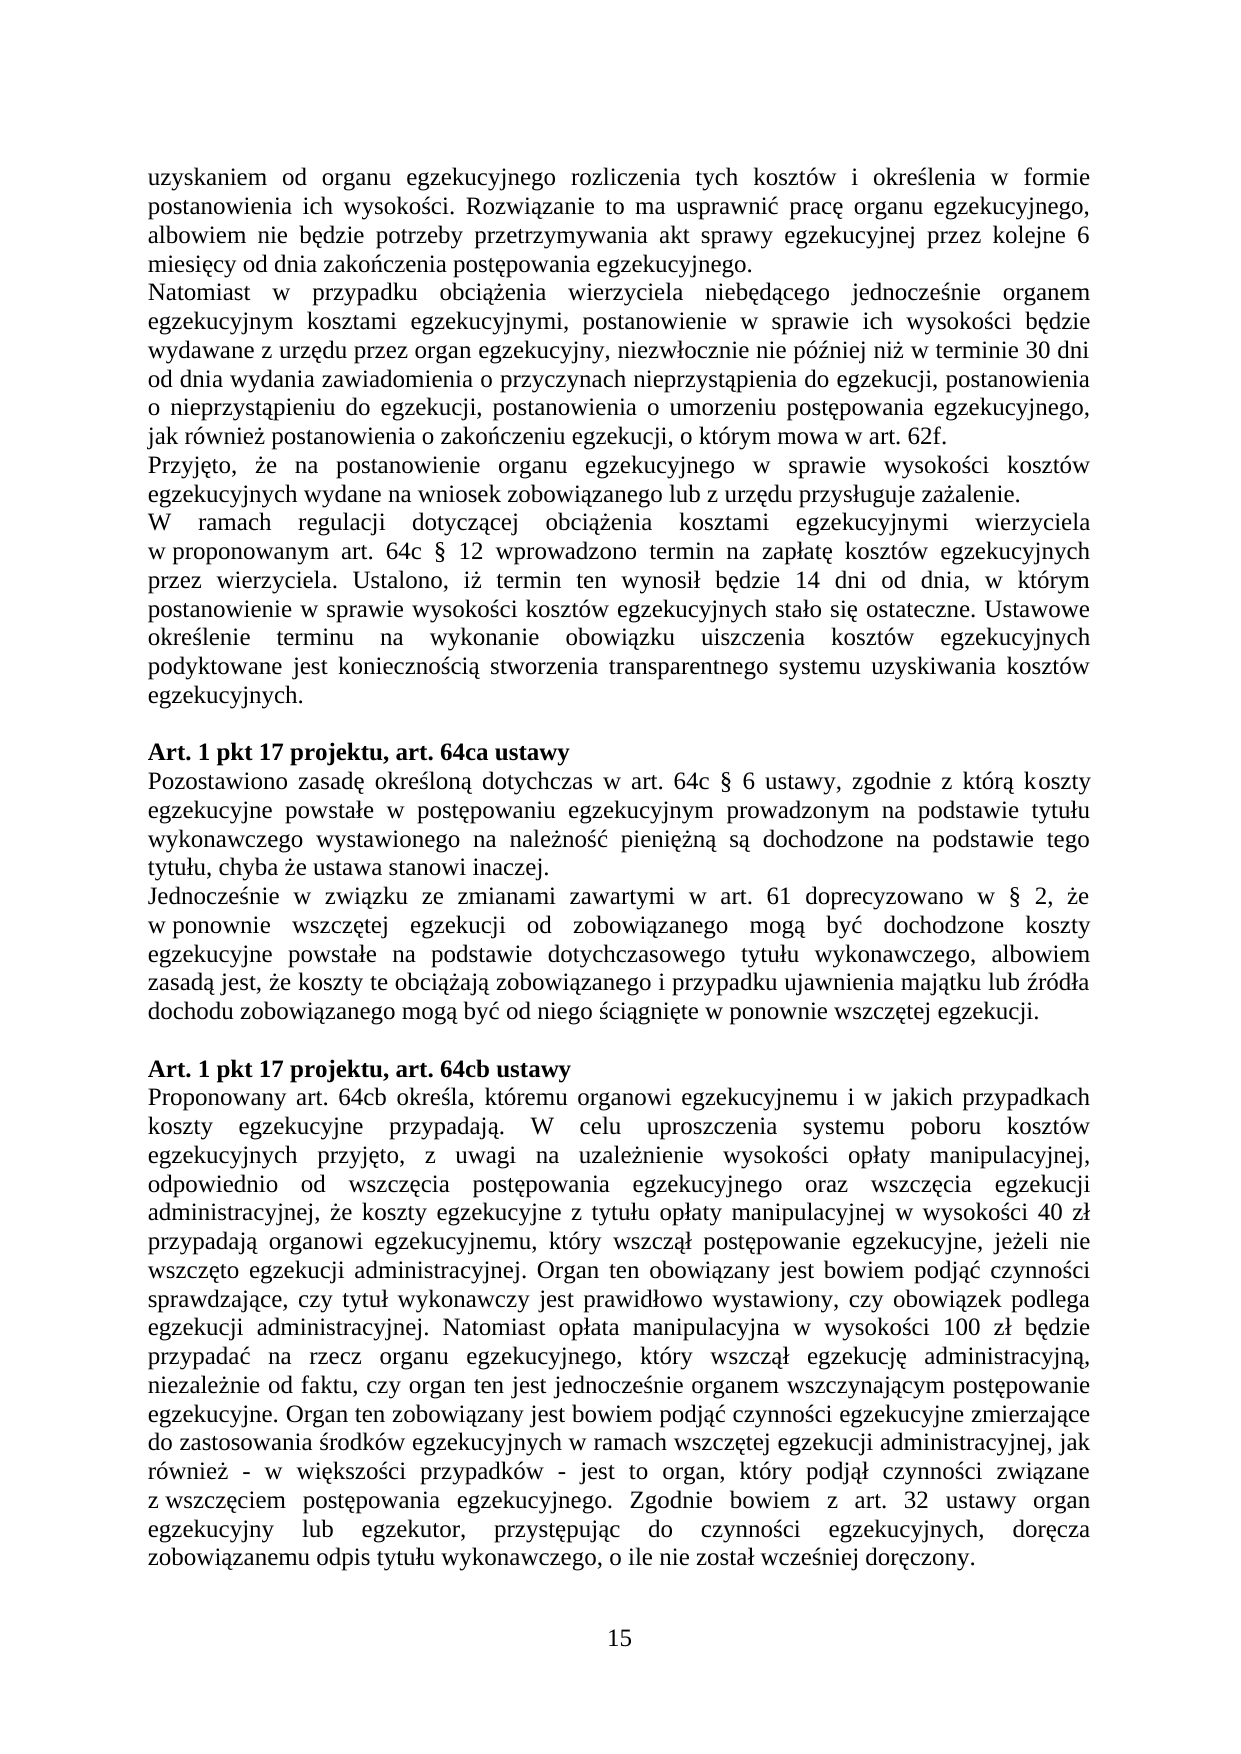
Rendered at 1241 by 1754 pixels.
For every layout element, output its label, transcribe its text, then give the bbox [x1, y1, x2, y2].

text Proponowany art. 64cb określa, któremu organowi egzekucyjnemu i w jakich przypadkach koszty egzekucyjne przypadają. W celu uproszczenia systemu poboru kosztów egzekucyjnych przyjęto, z uwagi na uzależnienie wysokości opłaty manipulacyjnej, odpowiednio od wszczęcia postępowania egzekucyjnego oraz wszczęcia egzekucji administracyjnej, że koszty egzekucyjne z tytułu opłaty manipulacyjnej w wysokości 40 zł przypadają organowi egzekucyjnemu, który wszczął postępowanie egzekucyjne, jeżeli nie wszczęto egzekucji administracyjnej. Organ ten obowiązany jest bowiem podjąć czynności sprawdzające, czy tytuł wykonawczy jest prawidłowo wystawiony, czy obowiązek podlega egzekucji administracyjnej. Natomiast opłata manipulacyjna w wysokości 100 zł będzie przypadać na rzecz organu egzekucyjnego, który wszczął egzekucję administracyjną, niezależnie od faktu, czy organ ten jest jednocześnie organem wszczynającym postępowanie egzekucyjne. Organ ten zobowiązany jest bowiem podjąć czynności egzekucyjne zmierzające do zastosowania środków egzekucyjnych w ramach wszczętej egzekucji administracyjnej, jak również - w większości przypadków - jest to organ, który podjął czynności związane z wszczęciem postępowania egzekucyjnego. Zgodnie bowiem z art. 32 ustawy organ egzekucyjny lub egzekutor, przystępując do czynności egzekucyjnych, doręcza zobowiązanemu odpis tytułu wykonawczego, o ile nie został wcześniej doręczony. [148, 1082, 1091, 1571]
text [148, 162, 1091, 277]
text Art. 1 pkt 17 projektu, art. 64cb ustawy [148, 1054, 1091, 1082]
text Natomiast w przypadku obciążenia wierzyciela niebędącego jednocześnie organem egzekucyjnym kosztami egzekucyjnymi, postanowienie w sprawie ich wysokości będzie wydawane z urzędu przez organ egzekucyjny, niezwłocznie nie później niż w terminie 30 dni od dnia wydania zawiadomienia o przyczynach nieprzystąpienia do egzekucji, postanowienia o nieprzystąpieniu do egzekucji, postanowienia o umorzeniu postępowania egzekucyjnego, jak również postanowienia o zakończeniu egzekucji, o którym mowa w art. 62f. [148, 277, 1091, 450]
text Pozostawiono zasadę określoną dotychczas w art. 64c § 6 ustawy, zgodnie z którą koszty egzekucyjne powstałe w postępowaniu egzekucyjnym prowadzonym na podstawie tytułu wykonawczego wystawionego na należność pieniężną są dochodzone na podstawie tego tytułu, chyba że ustawa stanowi inaczej. [148, 766, 1091, 881]
text W ramach regulacji dotyczącej obciążenia kosztami egzekucyjnymi wierzyciela w proponowanym art. 64c § 12 wprowadzono termin na zapłatę kosztów egzekucyjnych przez wierzyciela. Ustalono, iż termin ten wynosił będzie 14 dni od dnia, w którym postanowienie w sprawie wysokości kosztów egzekucyjnych stało się ostateczne. Ustawowe określenie terminu na wykonanie obowiązku uiszczenia kosztów egzekucyjnych podyktowane jest koniecznością stworzenia transparentnego systemu uzyskiwania kosztów egzekucyjnych. [148, 507, 1091, 709]
text Przyjęto, że na postanowienie organu egzekucyjnego w sprawie wysokości kosztów egzekucyjnych wydane na wniosek zobowiązanego lub z urzędu przysługuje zażalenie. [148, 450, 1091, 507]
text Jednocześnie w związku ze zmianami zawartymi w art. 61 doprecyzowano w § 2, że w ponownie wszczętej egzekucji od zobowiązanego mogą być dochodzone koszty egzekucyjne powstałe na podstawie dotychczasowego tytułu wykonawczego, albowiem zasadą jest, że koszty te obciążają zobowiązanego i przypadku ujawnienia majątku lub źródła dochodu zobowiązanego mogą być od niego ściągnięte w ponownie wszczętej egzekucji. [148, 881, 1091, 1025]
text Art. 1 pkt 17 projektu, art. 64ca ustawy [148, 737, 1091, 766]
